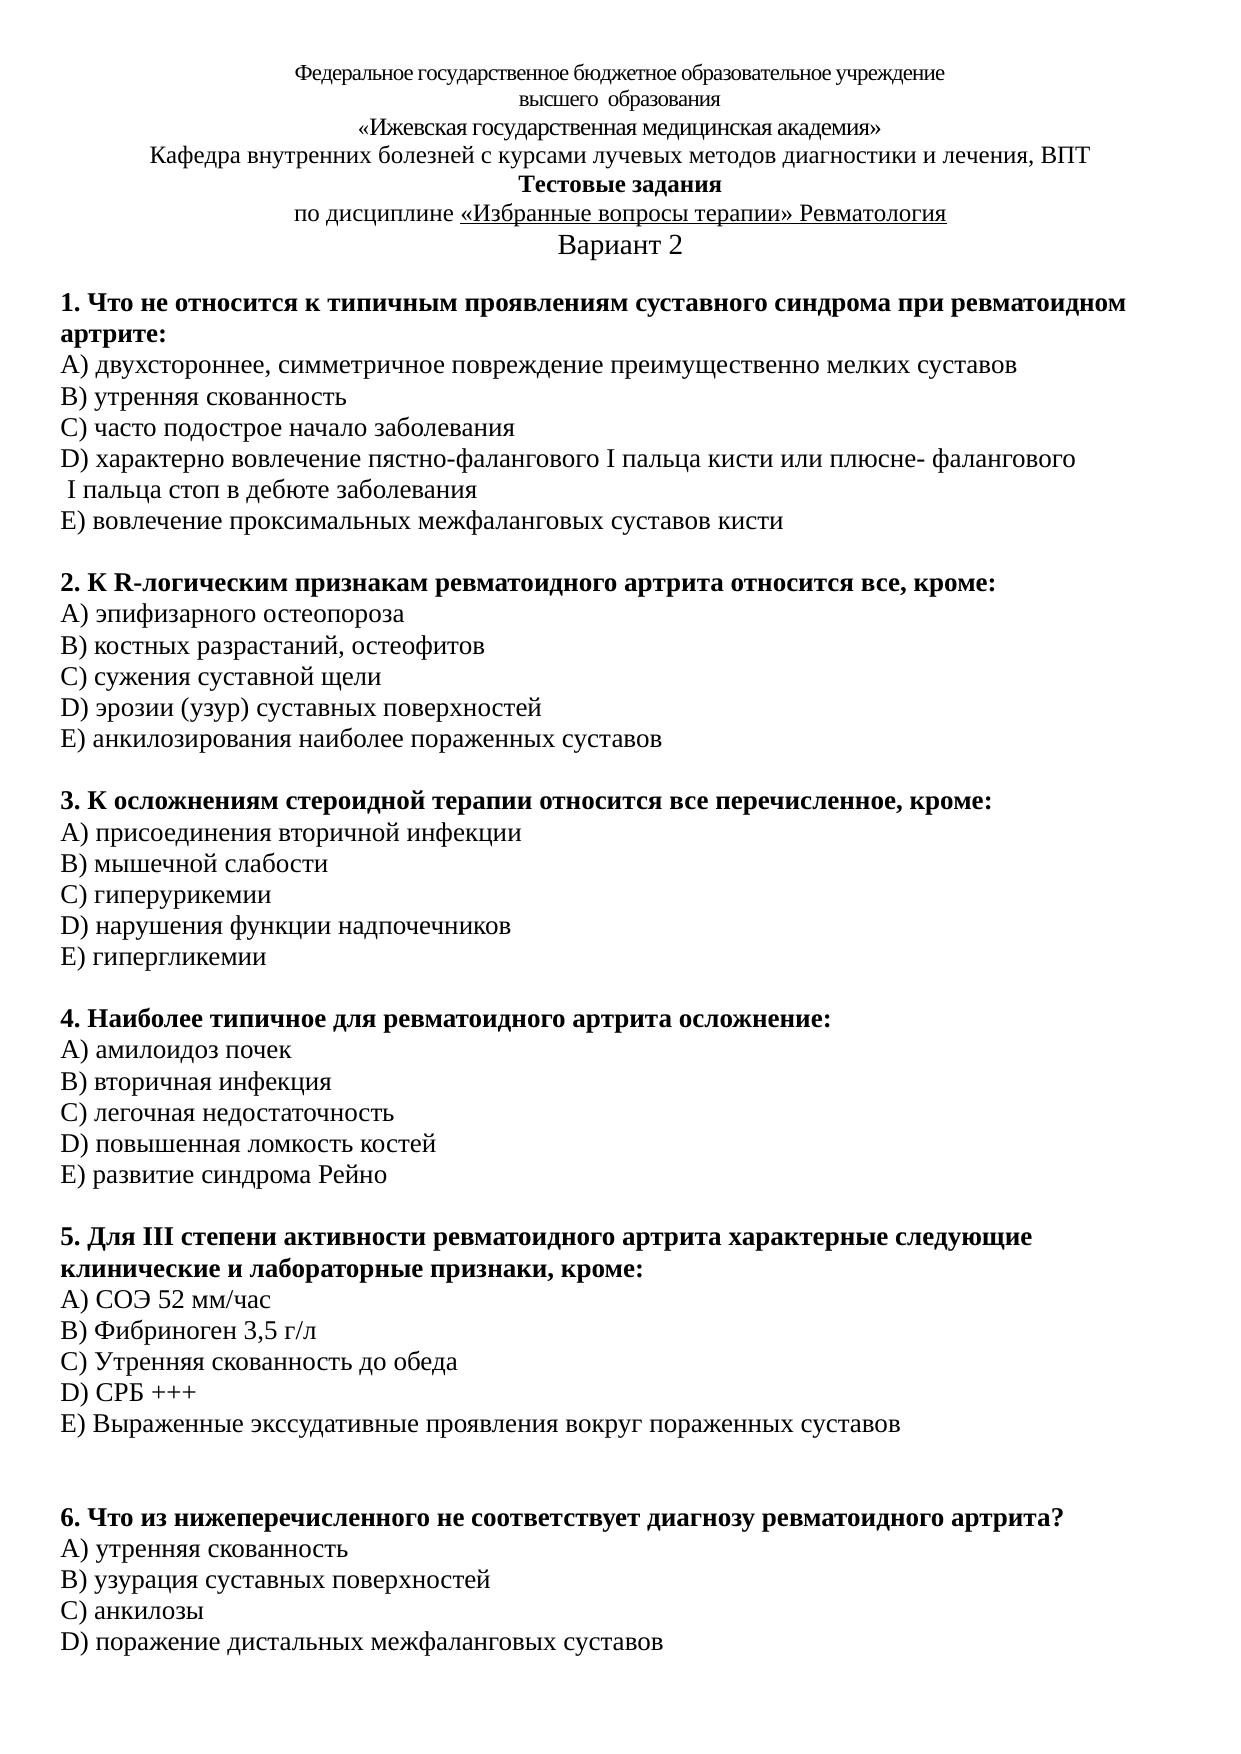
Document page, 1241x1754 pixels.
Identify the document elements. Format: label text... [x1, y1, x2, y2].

text D) СРБ +++ [60, 1376, 1183, 1407]
text C) гиперурикемии [60, 878, 1183, 909]
text 4. Наиболее типичное для ревматоидного артрита осложнение: [60, 1002, 1183, 1034]
text D) поражение дистальных межфаланговых суставов [60, 1625, 1183, 1657]
text 3. К осложнениям стероидной терапии относится все перечисленное, кроме: [60, 784, 1183, 816]
text E) анкилозирования наиболее пораженных суставов [60, 722, 1183, 753]
text B) утренняя скованность [60, 379, 1183, 411]
text E) развитие синдрома Рейно [60, 1158, 1183, 1189]
text C) часто подострое начало заболевания [60, 411, 1183, 442]
text A) присоединения вторичной инфекции [60, 816, 1183, 847]
text высшего образования [75, 85, 1165, 112]
text A) двухстороннее, симметричное повреждение преимущественно мелких суставов [60, 348, 1183, 379]
text Вариант 2 [75, 227, 1165, 260]
text C) Утренняя скованность до обеда [60, 1345, 1183, 1376]
text 6. Что из нижеперечисленного не соответствует диагнозу ревматоидного артрита? [60, 1501, 1183, 1532]
text A) СОЭ 52 мм/час [60, 1283, 1183, 1314]
text D) повышенная ломкость костей [60, 1127, 1183, 1158]
text B) костных разрастаний, остеофитов [60, 629, 1183, 660]
text E) вовлечение проксимальных межфаланговых суставов кисти [60, 504, 1183, 535]
text 5. Для III степени активности ревматоидного артрита характерные следующие клинические и лабораторные признаки, кроме: [60, 1221, 1183, 1283]
text Тестовые задания [75, 169, 1165, 198]
text 2. К R-логическим признакам ревматоидного артрита относится все, кроме: [60, 566, 1183, 598]
text E) гипергликемии [60, 940, 1183, 971]
text «Ижевская государственная медицинская академия» [75, 112, 1165, 141]
text A) эпифизарного остеопороза [60, 598, 1183, 629]
text A) утренняя скованность [60, 1532, 1183, 1563]
text Федеральное государственное бюджетное образовательное учреждение [75, 59, 1165, 85]
text по дисциплине «Избранные вопросы терапии» Ревматология [75, 198, 1165, 227]
text C) анкилозы [60, 1594, 1183, 1625]
text D) эрозии (узур) суставных поверхностей [60, 691, 1183, 722]
text I пальца стоп в дебюте заболевания [60, 473, 1183, 504]
text E) Выраженные экссудативные проявления вокруг пораженных суставов [60, 1407, 1183, 1438]
text Кафедра внутренних болезней с курсами лучевых методов диагностики и лечения, ВПТ [75, 141, 1165, 169]
text D) нарушения функции надпочечников [60, 909, 1183, 940]
text B) Фибриноген 3,5 г/л [60, 1314, 1183, 1345]
text D) характерно вовлечение пястно-фалангового I пальца кисти или плюсне- фалангового [60, 442, 1183, 473]
text B) вторичная инфекция [60, 1065, 1183, 1096]
text B) узурация суставных поверхностей [60, 1563, 1183, 1594]
text B) мышечной слабости [60, 847, 1183, 878]
text 1. Что не относится к типичным проявлениям суставного синдрома при ревматоидном артрите: [60, 286, 1183, 348]
text C) сужения суставной щели [60, 660, 1183, 691]
text C) легочная недостаточность [60, 1096, 1183, 1127]
text A) амилоидоз почек [60, 1034, 1183, 1065]
